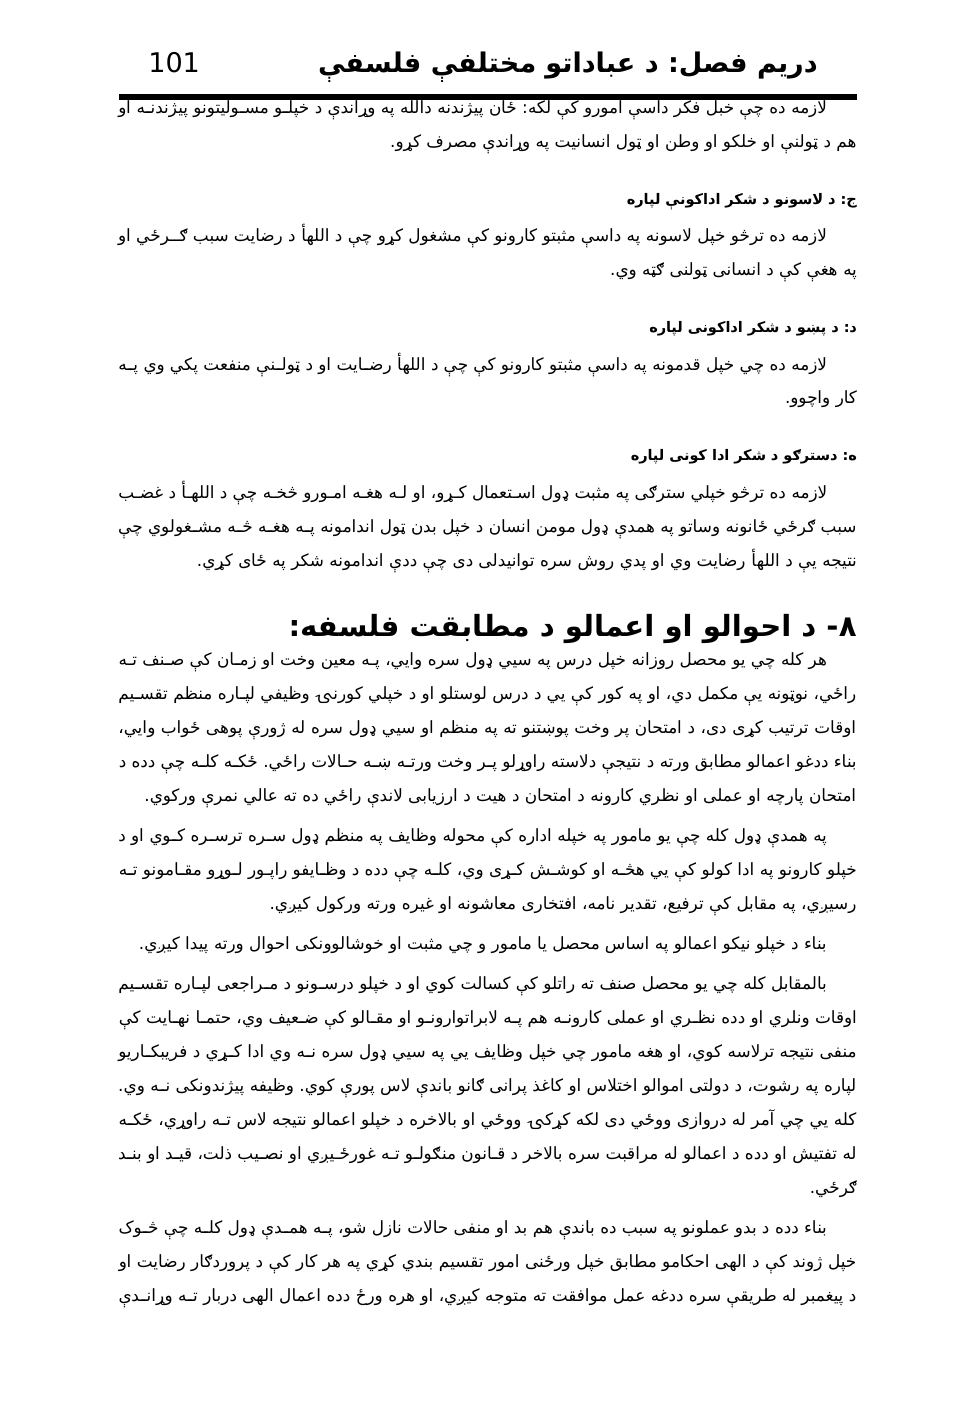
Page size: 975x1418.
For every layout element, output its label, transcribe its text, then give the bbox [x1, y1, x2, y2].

text بالمقابل کله چي یو محصل صنف ته راتلو کې کسالت کوي او د خپلو درسونو د مراجعی لپاره تقسیم اوقات ونلري او دده نظري او عملی کارونه هم په لابراتوارونو او مقالو کې ضعیف وي، حتما نهایت کې منفی نتیجه ترلاسه کوي، او هغه مامور چي خپل وظایف یي په سیي ډول سره نه وي ادا کړي د فریبکاریو لپاره په رشوت، د دولتی اموالو اختلاس او کاغذ پرانی ګانو باندې لاس پورې کوي. وظیفه پیژندونکی نه وي. کله یي چي آمر له دروازی ووځي دی لکه کړکۍ ووځي او بالاخره د خپلو اعمالو نتیجه لاس ته راوړي، ځکه له تفتیش او دده د اعمالو له مراقبت سره بالاخر د قانون منګولو ته غورځیږي او نصیب ذلت، قید او بند ګرځي. [118, 974, 857, 1212]
text لازمه ده ترڅو خپلي سترګی په مثبت ډول استعمال کړو، او له هغه امورو څخه چې د اللهأ د غضب سبب ګرځي ځانونه وساتو په همدې ډول مومن انسان د خپل بدن ټول اندامونه په هغه څه مشغولوي چې نتیجه یې د اللهأ رضایت وي او پدي روش سره توانیدلی دی چې ددې اندامونه شکر په ځای کړي. [118, 483, 857, 584]
text ه: دسترګو د شکر ادا کونی لپاره [118, 447, 857, 476]
text ۸- د احوالو او اعمالو د مطابقت فلسفه: [118, 609, 857, 643]
text هر کله چي یو محصل روزانه خپل درس په سیي ډول سره وایي، په معین وخت او زمان کې صنف ته راځي، نوټونه یې مکمل دي، او په کور کې یي د درس لوستلو او د خپلي کورنۍ وظیفي لپاره منظم تقسیم اوقات ترتیب کړی دی، د امتحان پر وخت پوښتنو ته په منظم او سیي ډول سره له ژورې پوهی ځواب وایي، بناء ددغو اعمالو مطابق ورته د نتیجې دلاسته راوړلو پر وخت ورته ښه حالات راځي. ځکه کله چې دده د امتحان پارچه او عملی او نظري کارونه د امتحان د هیت د ارزیابی لاندې راځي ده ته عالي نمرې ورکوي. [118, 650, 857, 819]
text د: د پښو د شکر اداکونی لپاره [118, 319, 857, 348]
text په همدې ډول کله چې یو مامور په خپله اداره کې محوله وظایف په منظم ډول سره ترسره کوي او د خپلو کارونو په ادا کولو کې یي هڅه او کوشش کړی وي، کله چې دده د وظایفو راپور لوړو مقامونو ته رسیږي، په مقابل کې ترفیع، تقدیر نامه، افتخاری معاشونه او غیره ورته ورکول کیږي. [118, 826, 857, 928]
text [118, 1218, 857, 1320]
text لازمه ده ترڅو خپل لاسونه په داسې مثبتو کارونو کې مشغول کړو چې د اللهأ د رضایت سبب ګرځي او په هغې کې د انسانی ټولنی ګټه وي. [118, 226, 857, 294]
text بناء د خپلو نیکو اعمالو په اساس محصل یا مامور و چي مثبت او خوشالوونکی احوال ورته پیدا کیږي. [118, 934, 857, 968]
text ج: د لاسونو د شکر اداکونې لپاره [118, 191, 857, 220]
text لازمه ده چې خبل فکر داسې امورو کې لکه: ځان پیژندنه دالله په وړاندې د خپلو مسولیتونو پیژندنه او هم د ټولنې او خلکو او وطن او ټول انسانیت په وړاندې مصرف کړو. [118, 98, 857, 166]
text لازمه ده چي خپل قدمونه په داسې مثبتو کارونو کې چې د اللهأ رضایت او د ټولنې منفعت پکي وي په کار واچوو. [118, 354, 857, 422]
